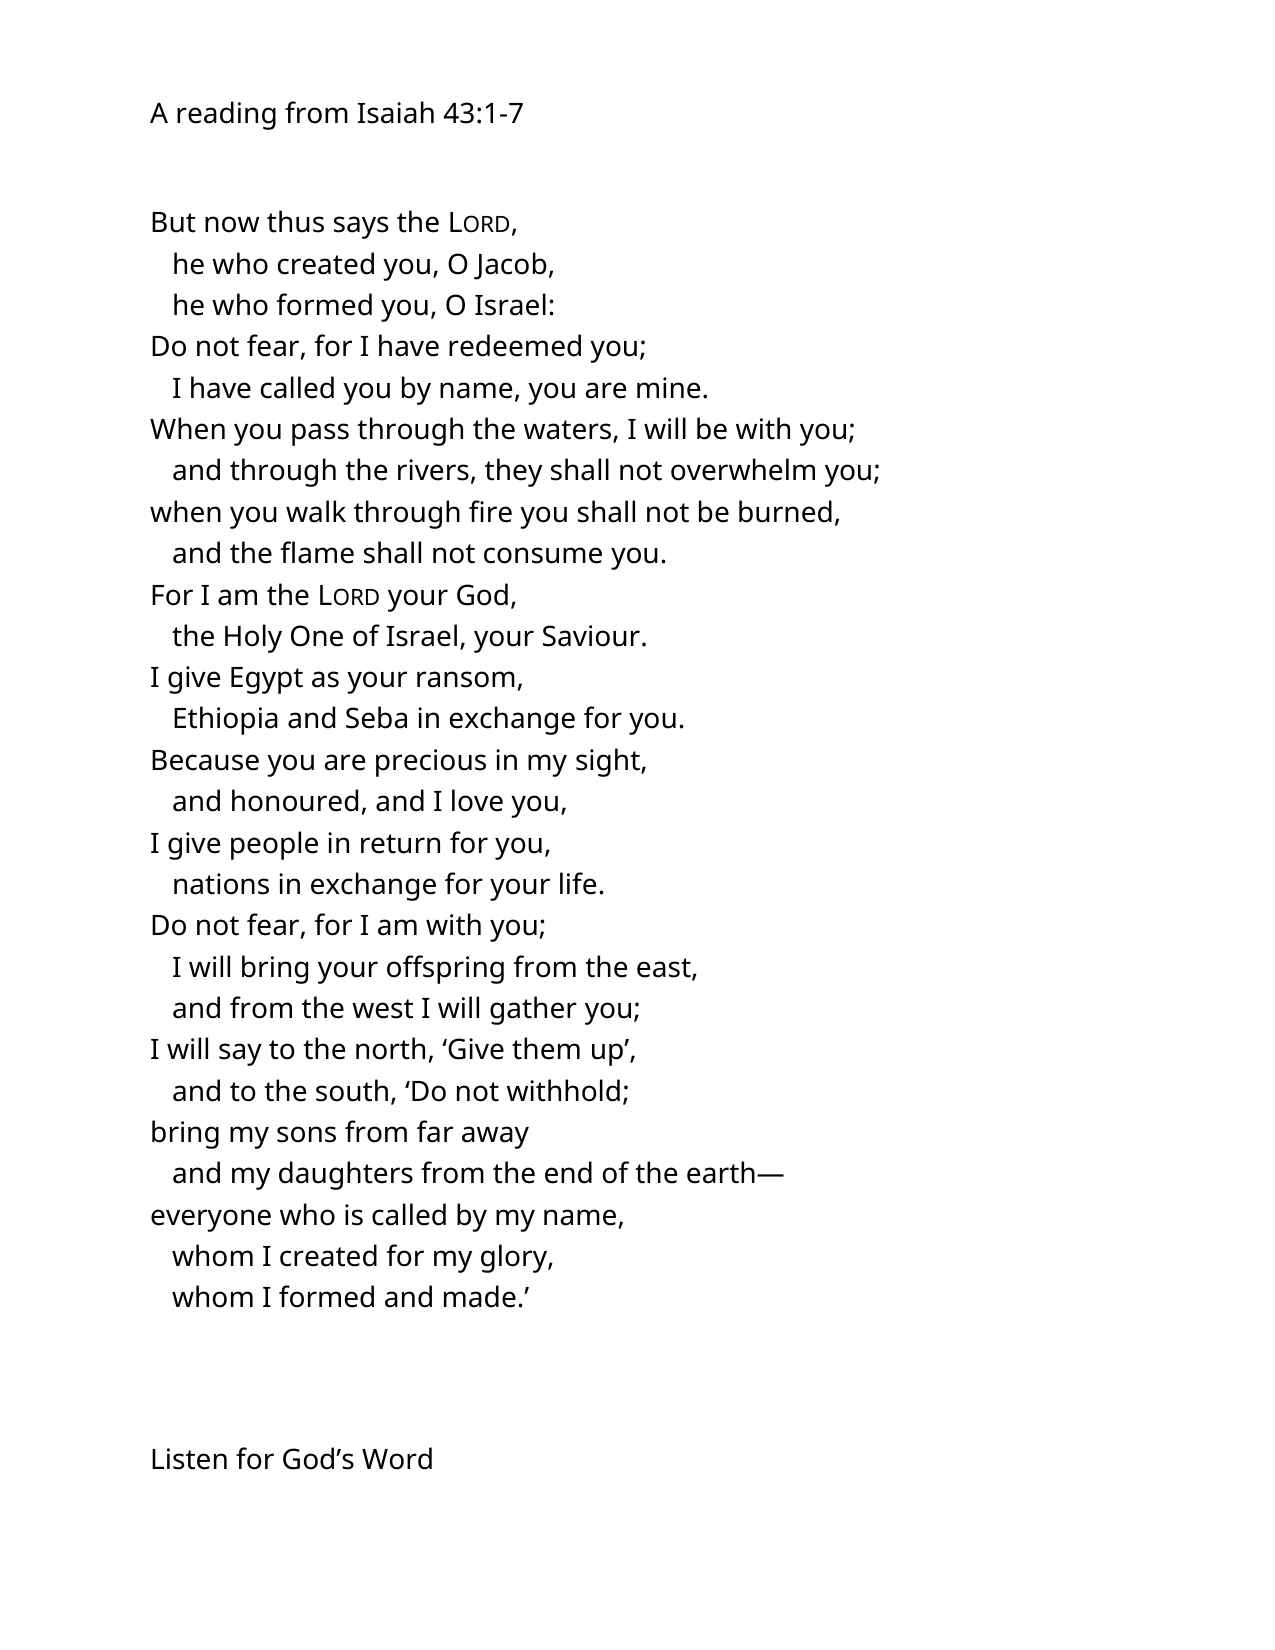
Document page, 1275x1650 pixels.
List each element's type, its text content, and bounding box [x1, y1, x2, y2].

text A reading from Isaiah 43:1-7 [150, 94, 1144, 132]
subtitle But now thus says the Lord, he who created you, O Jacob, he who formed you, O Israel: Do not fear, for I have redeemed you; I have called you by name, you are mine. When you pass through the waters, I will be with you; and through the rivers, they shall not overwhelm you; when you walk through fire you shall not be burned, and the flame shall not consume you. For I am the Lord your God, the Holy One of Israel, your Saviour. I give Egypt as your ransom, Ethiopia and Seba in exchange for you. Because you are precious in my sight, and honoured, and I love you, I give people in return for you, nations in exchange for your life. Do not fear, for I am with you; I will bring your offspring from the east, and from the west I will gather you; I will say to the north, ‘Give them up’, and to the south, ‘Do not withhold; bring my sons from far away and my daughters from the end of the earth— everyone who is called by my name, whom I created for my glory, whom I formed and made.’ [150, 161, 1144, 1316]
text Listen for God’s Word [150, 1439, 1144, 1478]
